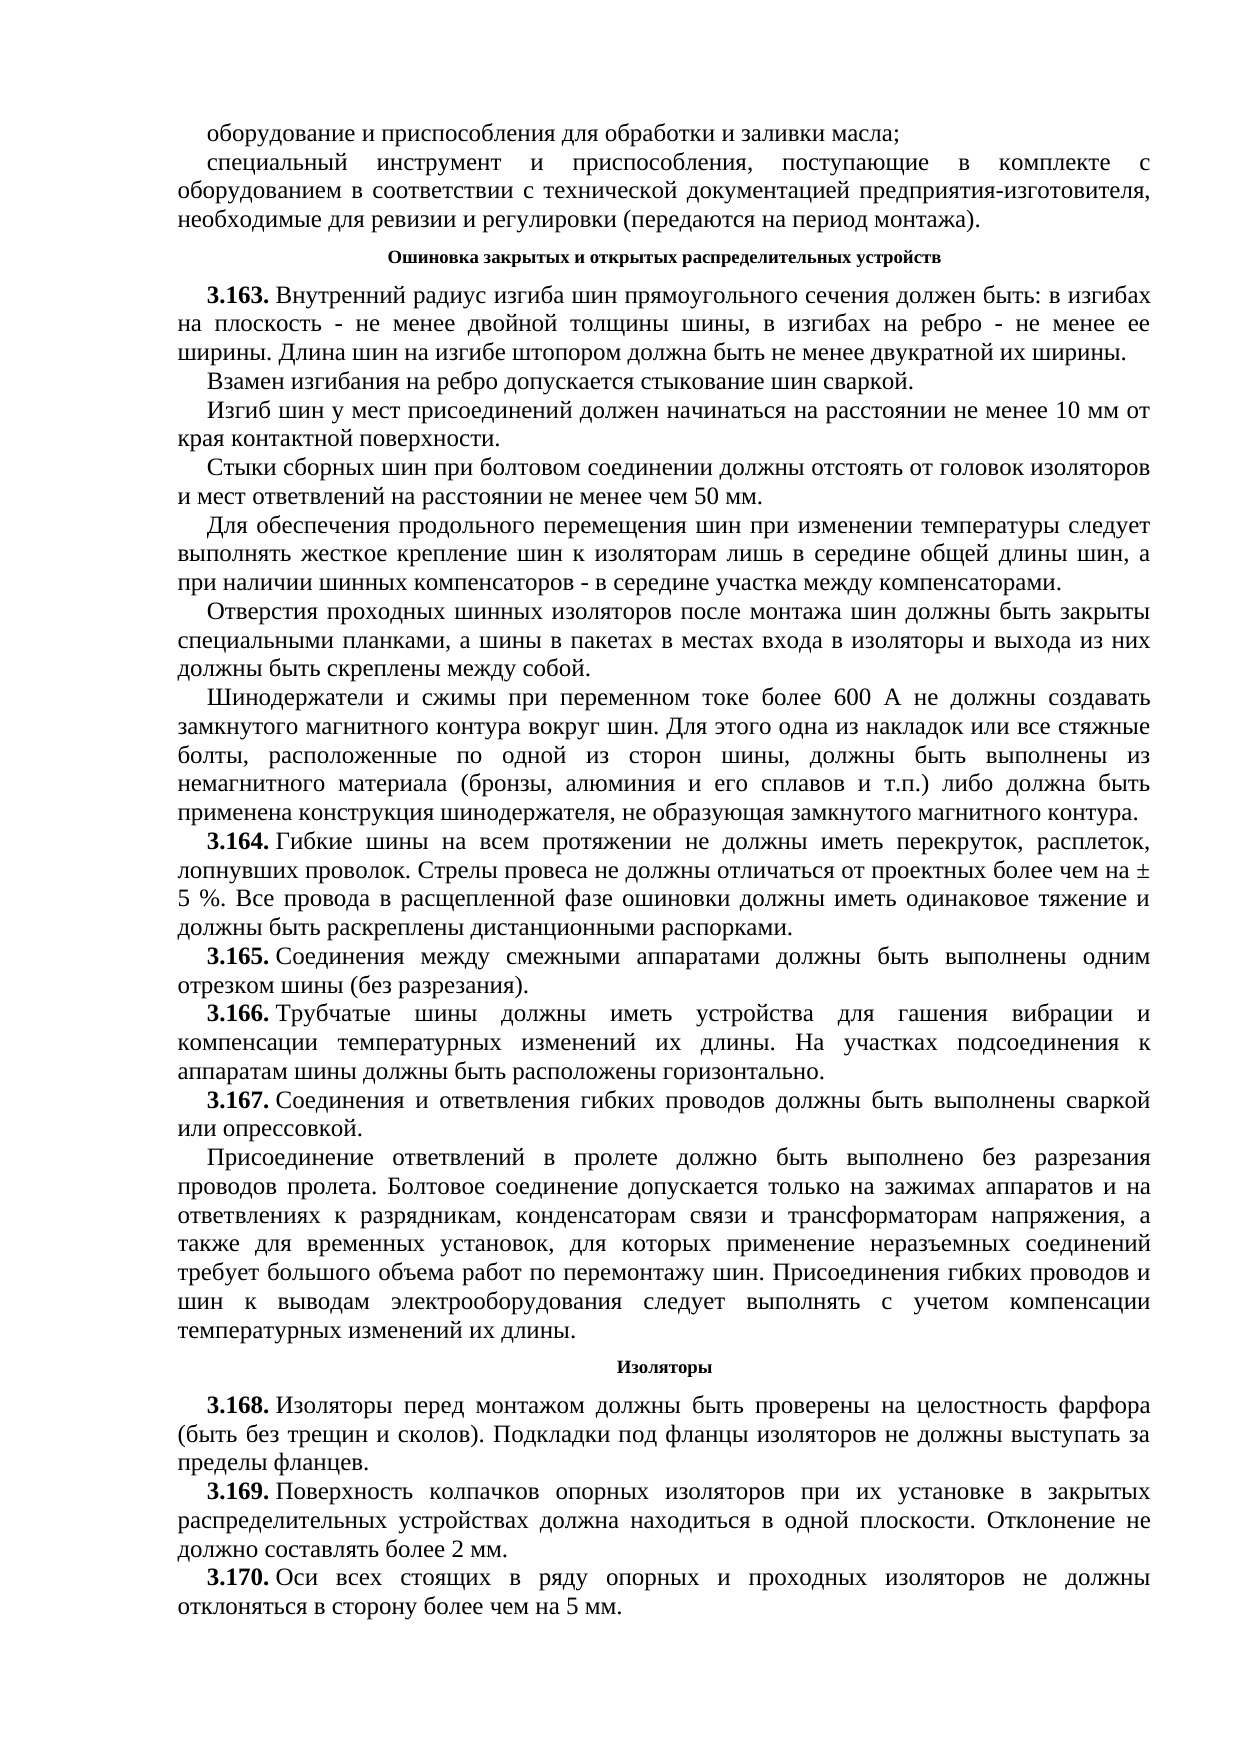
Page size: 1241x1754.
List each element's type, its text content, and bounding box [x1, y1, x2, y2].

text оборудование и приспособления для обработки и заливки масла; [177, 118, 1152, 147]
text Изгиб шин у мест присоединений должен начинаться на расстоянии не менее 10 мм от края контактной поверхности. [177, 395, 1152, 452]
text 3.166. Трубчатые шины должны иметь устройства для гашения вибрации и компенсации температурных изменений их длины. На участках подсоединения к аппаратам шины должны быть расположены горизонтально. [177, 998, 1152, 1085]
text 3.169. Поверхность колпачков опорных изоляторов при их установке в закрытых распределительных устройствах должна находиться в одной плоскости. Отклонение не должно составлять более 2 мм. [177, 1476, 1152, 1562]
text 3.163. Внутренний радиус изгиба шин прямоугольного сечения должен быть: в изгибах на плоскость - не менее двойной толщины шины, в изгибах на ребро - не менее ее ширины. Длина шин на изгибе штопором должна быть не менее двукратной их ширины. [177, 280, 1152, 366]
text 3.168. Изоляторы перед монтажом должны быть проверены на целостность фарфора (быть без трещин и сколов). Подкладки под фланцы изоляторов не должны выступать за пределы фланцев. [177, 1390, 1152, 1476]
text 3.165. Соединения между смежными аппаратами должны быть выполнены одним отрезком шины (без разрезания). [177, 941, 1152, 998]
text Шинодержатели и сжимы при переменном токе более 600 А не должны создавать замкнутого магнитного контура вокруг шин. Для этого одна из накладок или все стяжные болты, расположенные по одной из сторон шины, должны быть выполнены из немагнитного материала (бронзы, алюминия и его сплавов и т.п.) либо должна быть применена конструкция шинодержателя, не образующая замкнутого магнитного контура. [177, 682, 1152, 826]
text Для обеспечения продольного перемещения шин при изменении температуры следует выполнять жесткое крепление шин к изоляторам лишь в середине общей длины шин, а при наличии шинных компенсаторов - в середине участка между компенсаторами. [177, 510, 1152, 596]
text Ошиновка закрытых и открытых распределительных устройств [177, 246, 1152, 267]
text Взамен изгибания на ребро допускается стыкование шин сваркой. [177, 366, 1152, 395]
text специальный инструмент и приспособления, поступающие в комплекте с оборудованием в соответствии с технической документацией предприятия-изготовителя, необходимые для ревизии и регулировки (передаются на период монтажа). [177, 147, 1152, 233]
text 3.164. Гибкие шины на всем протяжении не должны иметь перекруток, расплеток, лопнувших проволок. Стрелы провеса не должны отличаться от проектных более чем на ± 5 %. Все провода в расщепленной фазе ошиновки должны иметь одинаковое тяжение и должны быть раскреплены дистанционными распорками. [177, 826, 1152, 941]
text Изоляторы [177, 1356, 1152, 1377]
text Стыки сборных шин при болтовом соединении должны отстоять от головок изоляторов и мест ответвлений на расстоянии не менее чем 50 мм. [177, 452, 1152, 510]
text 3.167. Соединения и ответвления гибких проводов должны быть выполнены сваркой или опрессовкой. [177, 1085, 1152, 1142]
text 3.170. Оси всех стоящих в ряду опорных и проходных изоляторов не должны отклоняться в сторону более чем на 5 мм. [177, 1562, 1152, 1620]
text Отверстия проходных шинных изоляторов после монтажа шин должны быть закрыты специальными планками, а шины в пакетах в местах входа в изоляторы и выхода из них должны быть скреплены между собой. [177, 596, 1152, 682]
text Присоединение ответвлений в пролете должно быть выполнено без разрезания проводов пролета. Болтовое соединение допускается только на зажимах аппаратов и на ответвлениях к разрядникам, конденсаторам связи и трансформаторам напряжения, а также для временных установок, для которых применение неразъемных соединений требует большого объема работ по перемонтажу шин. Присоединения гибких проводов и шин к выводам электрооборудования следует выполнять с учетом компенсации температурных изменений их длины. [177, 1142, 1152, 1343]
